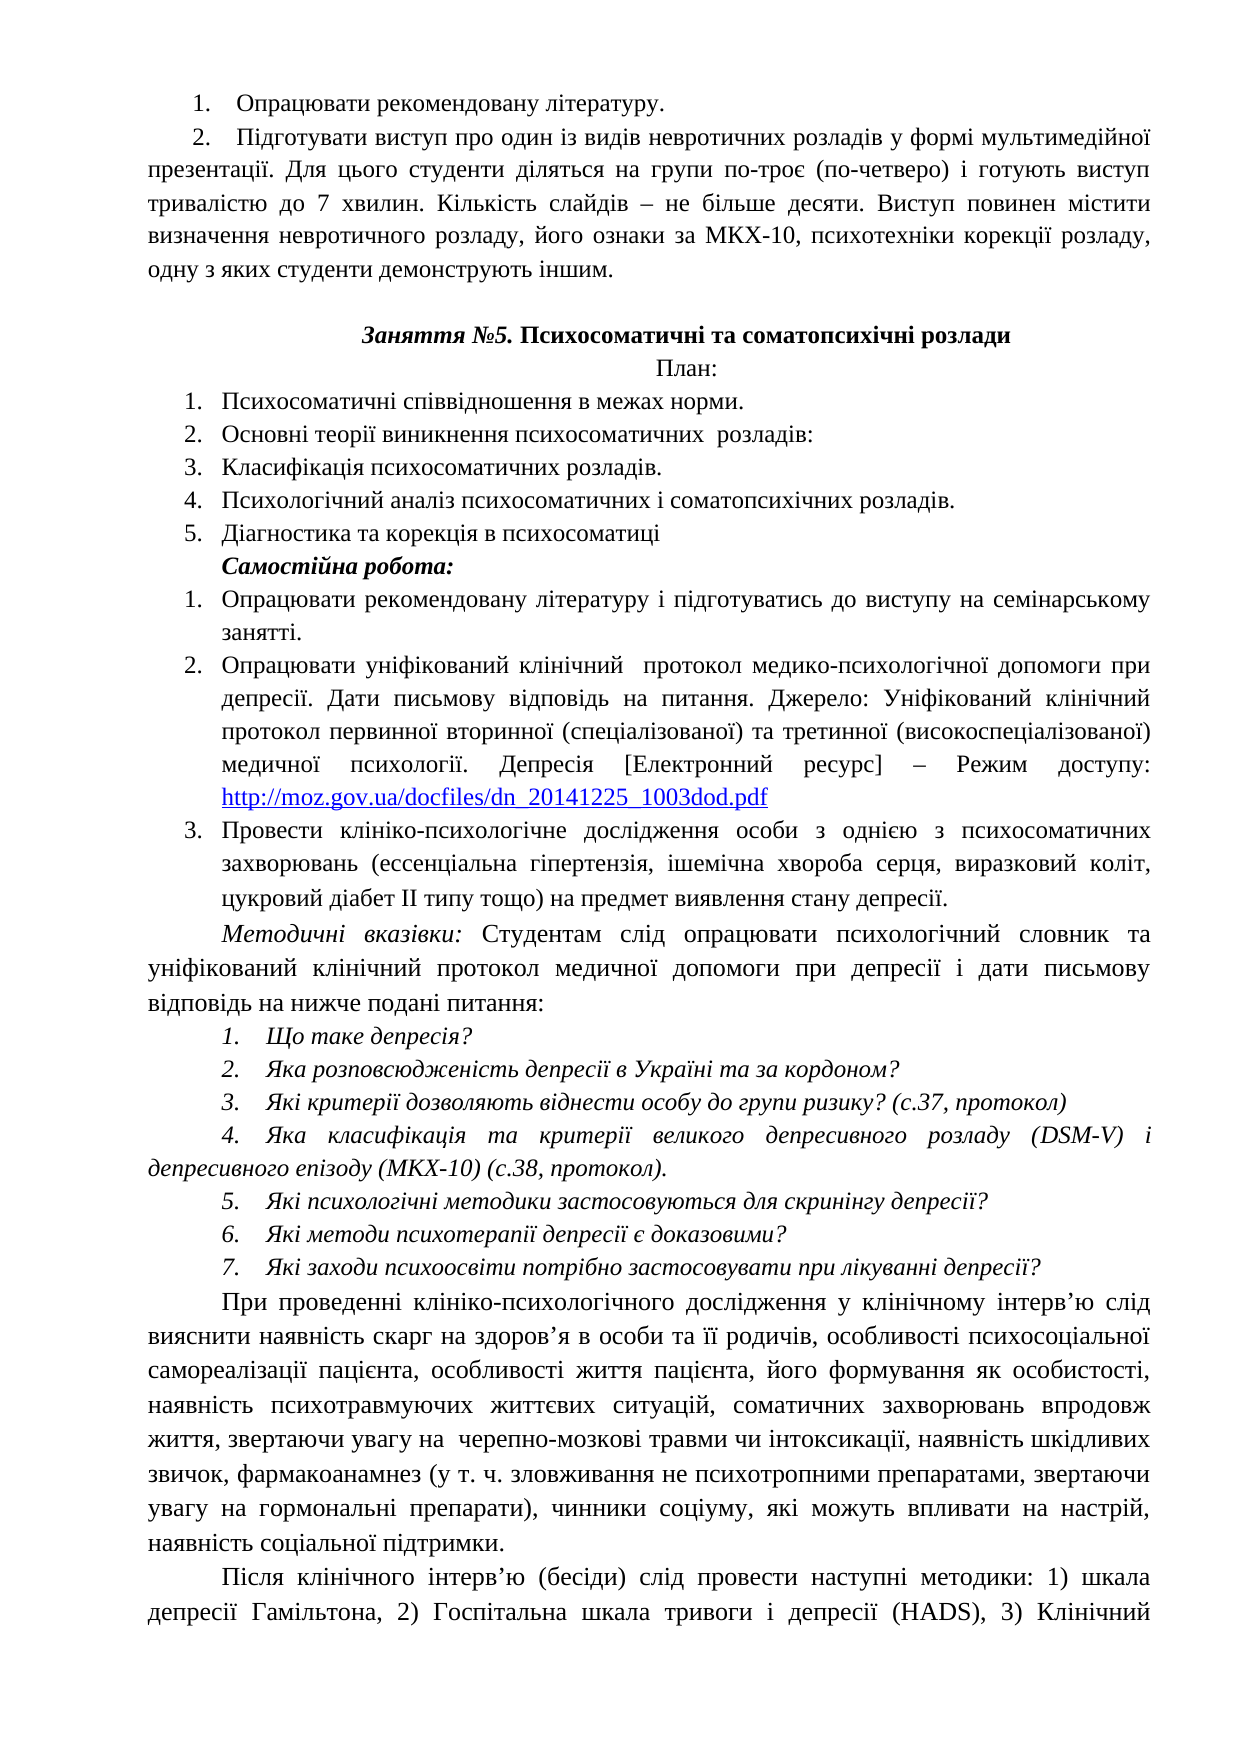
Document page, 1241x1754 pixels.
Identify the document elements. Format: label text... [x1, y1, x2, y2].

list Основні теорії виникнення психосоматичних розладів: [184, 419, 1152, 447]
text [148, 1561, 1152, 1626]
list Опрацювати уніфікований клінічний протокол медико-психологічної допомоги при депресії. Дати письмову відповідь на питання. Джерело: Уніфікований клінічний протокол первинної вторинної (спеціалізованої) та третинної (високоспеціалізованої) медичної психології. Депресія [Електронний ресурс] – Режим доступу: http://moz.gov.ua/docfiles/dn_20141225_1003dod.pdf [184, 650, 1152, 811]
text Заняття №5. Психосоматичні та соматопсихічні розлади [148, 320, 1152, 348]
text При проведенні клініко-психологічного дослідження у клінічному інтерв’ю слід вияснити наявність скарг на здоров’я в особи та її родичів, особливості психосоціальної самореалізації пацієнта, особливості життя пацієнта, його формування як особистості, наявність психотравмуючих життєвих ситуацій, соматичних захворювань впродовж життя, звертаючи увагу на черепно-мозкові травми чи інтоксикації, наявність шкідливих звичок, фармакоанамнез (у т. ч. зловживання не психотропними препаратами, звертаючи увагу на гормональні препарати), чинники соціуму, які можуть впливати на настрій, наявність соціальної підтримки. [148, 1286, 1152, 1557]
list Які психологічні методики застосовуються для скринінгу депресії? [148, 1186, 1152, 1215]
list Які критерії дозволяють віднести особу до групи ризику? (с.37, протокол) [148, 1087, 1152, 1116]
text Методичні вказівки: Студентам слід опрацювати психологічний словник та уніфікований клінічний протокол медичної допомоги при депресії і дати письмову відповідь на нижче подані питання: [148, 918, 1152, 1017]
list Підготувати виступ про один із видів невротичних розладів у формі мультимедійної презентації. Для цього студенти діляться на групи по-троє (по-четверо) і готують виступ тривалістю до 7 хвилин. Кількість слайдів – не більше десяти. Виступ повинен містити визначення невротичного розладу, його ознаки за МКХ-10, психотехніки корекції розладу, одну з яких студенти демонструють іншим. [148, 122, 1152, 282]
list Провести клініко-психологічне дослідження особи з однією з психосоматичних захворювань (ессенціальна гіпертензія, ішемічна хвороба серця, виразковий коліт, цукровий діабет ІІ типу тощо) на предмет виявлення стану депресії. [184, 815, 1152, 913]
text Самостійна робота: [148, 551, 1152, 579]
list Які заходи психоосвіти потрібно застосовувати при лікуванні депресії? [148, 1252, 1152, 1281]
list Діагностика та корекція в психосоматиці [184, 518, 1152, 547]
list Що таке депресія? [148, 1021, 1152, 1050]
text План: [148, 353, 1152, 381]
list Опрацювати рекомендовану літературу. [148, 88, 1152, 117]
list Які методи психотерапії депресії є доказовими? [148, 1219, 1152, 1248]
list Психологічний аналіз психосоматичних і соматопсихічних розладів. [184, 485, 1152, 513]
list Опрацювати рекомендовану літературу і підготуватись до виступу на семінарському занятті. [184, 584, 1152, 646]
list Психосоматичні співвідношення в межах норми. [184, 386, 1152, 414]
list Яка класифікація та критерії великого депресивного розладу (DSM-V) і депресивного епізоду (МКХ-10) (с.38, протокол). [148, 1120, 1152, 1182]
list Яка розповсюдженість депресії в Україні та за кордоном? [148, 1054, 1152, 1083]
list Класифікація психосоматичних розладів. [184, 452, 1152, 481]
